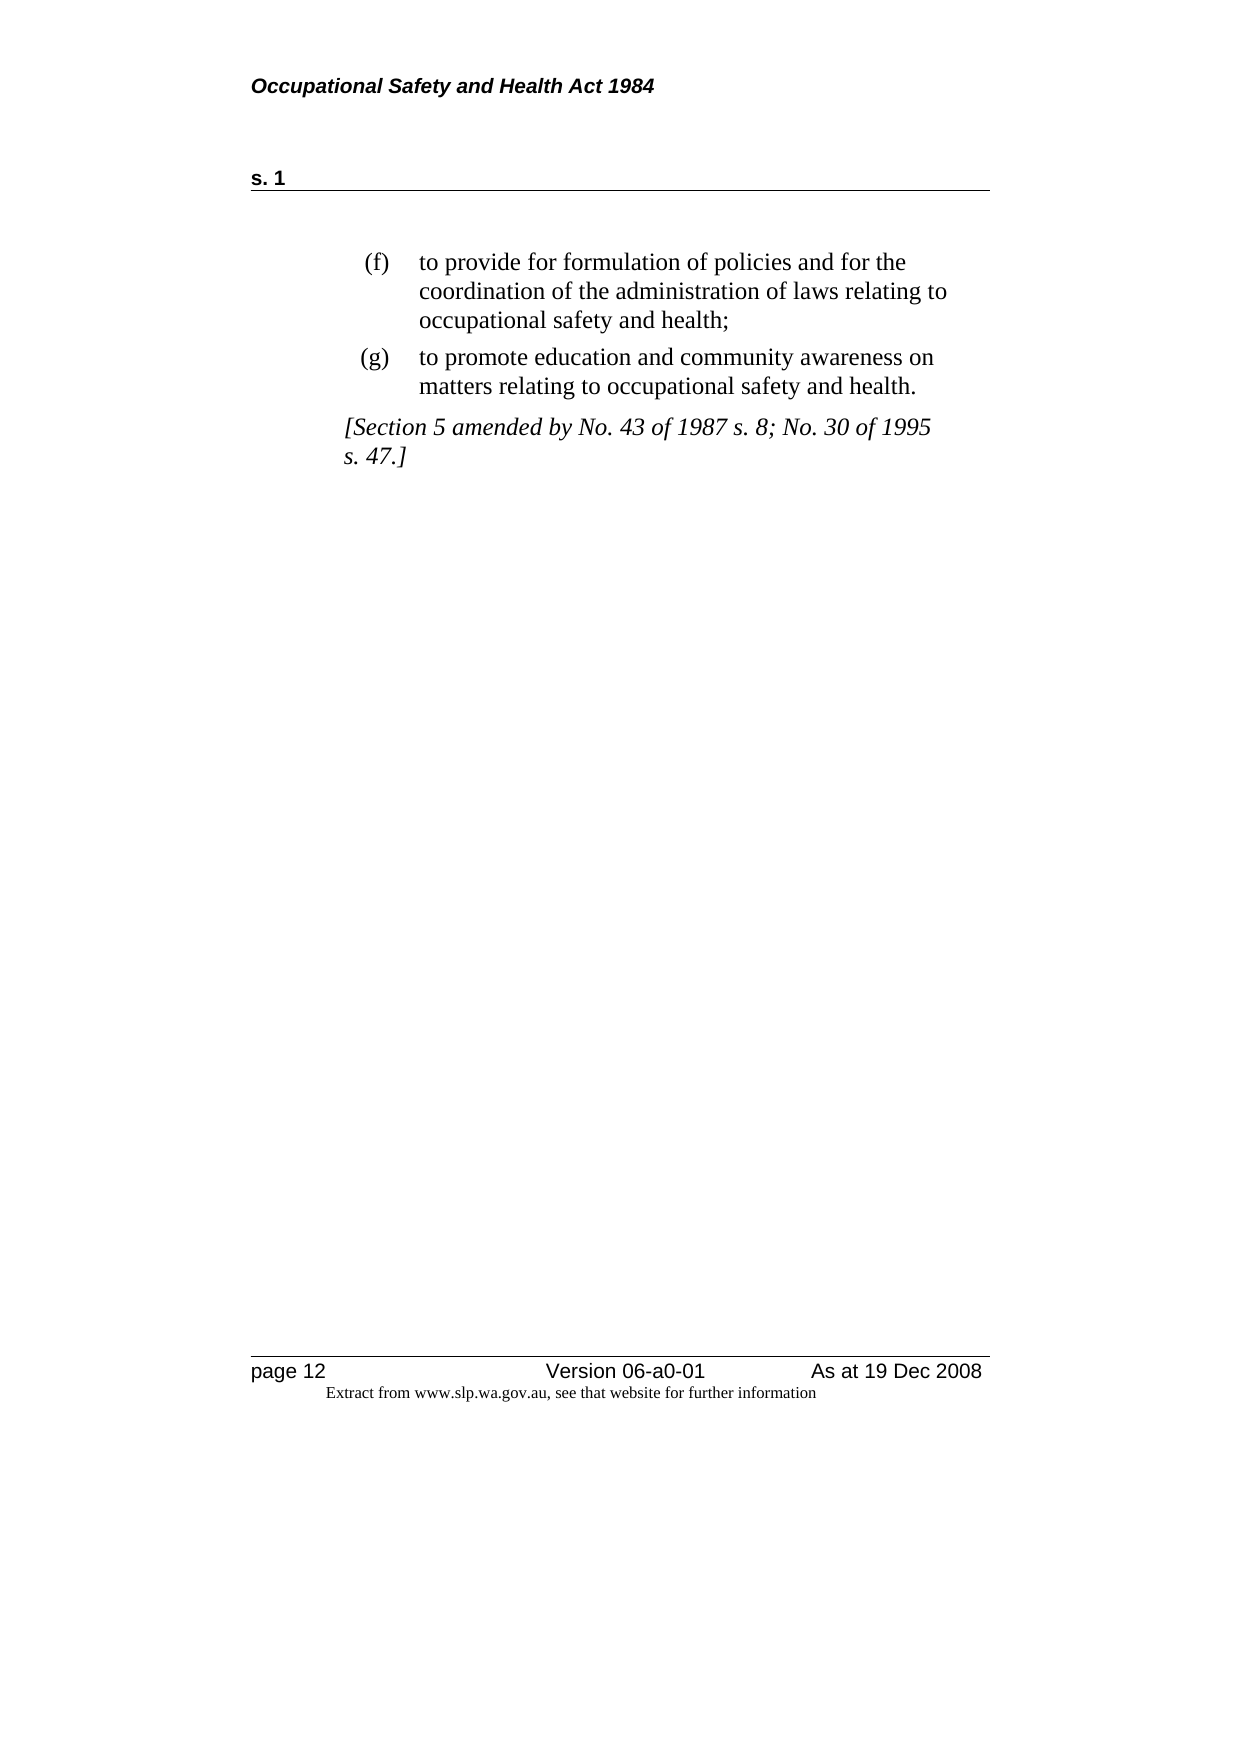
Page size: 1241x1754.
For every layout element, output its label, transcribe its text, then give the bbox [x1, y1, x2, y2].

text [Section 5 amended by No. 43 of 1987 s. 8; No. 30 of 1995 s. 47.] [251, 412, 990, 469]
text (g) to promote education and community awareness on matters relating to occupational safety and health. [251, 342, 990, 399]
text (f) to provide for formulation of policies and for the coordination of the administration of laws relating to occupational safety and health; [251, 247, 990, 334]
